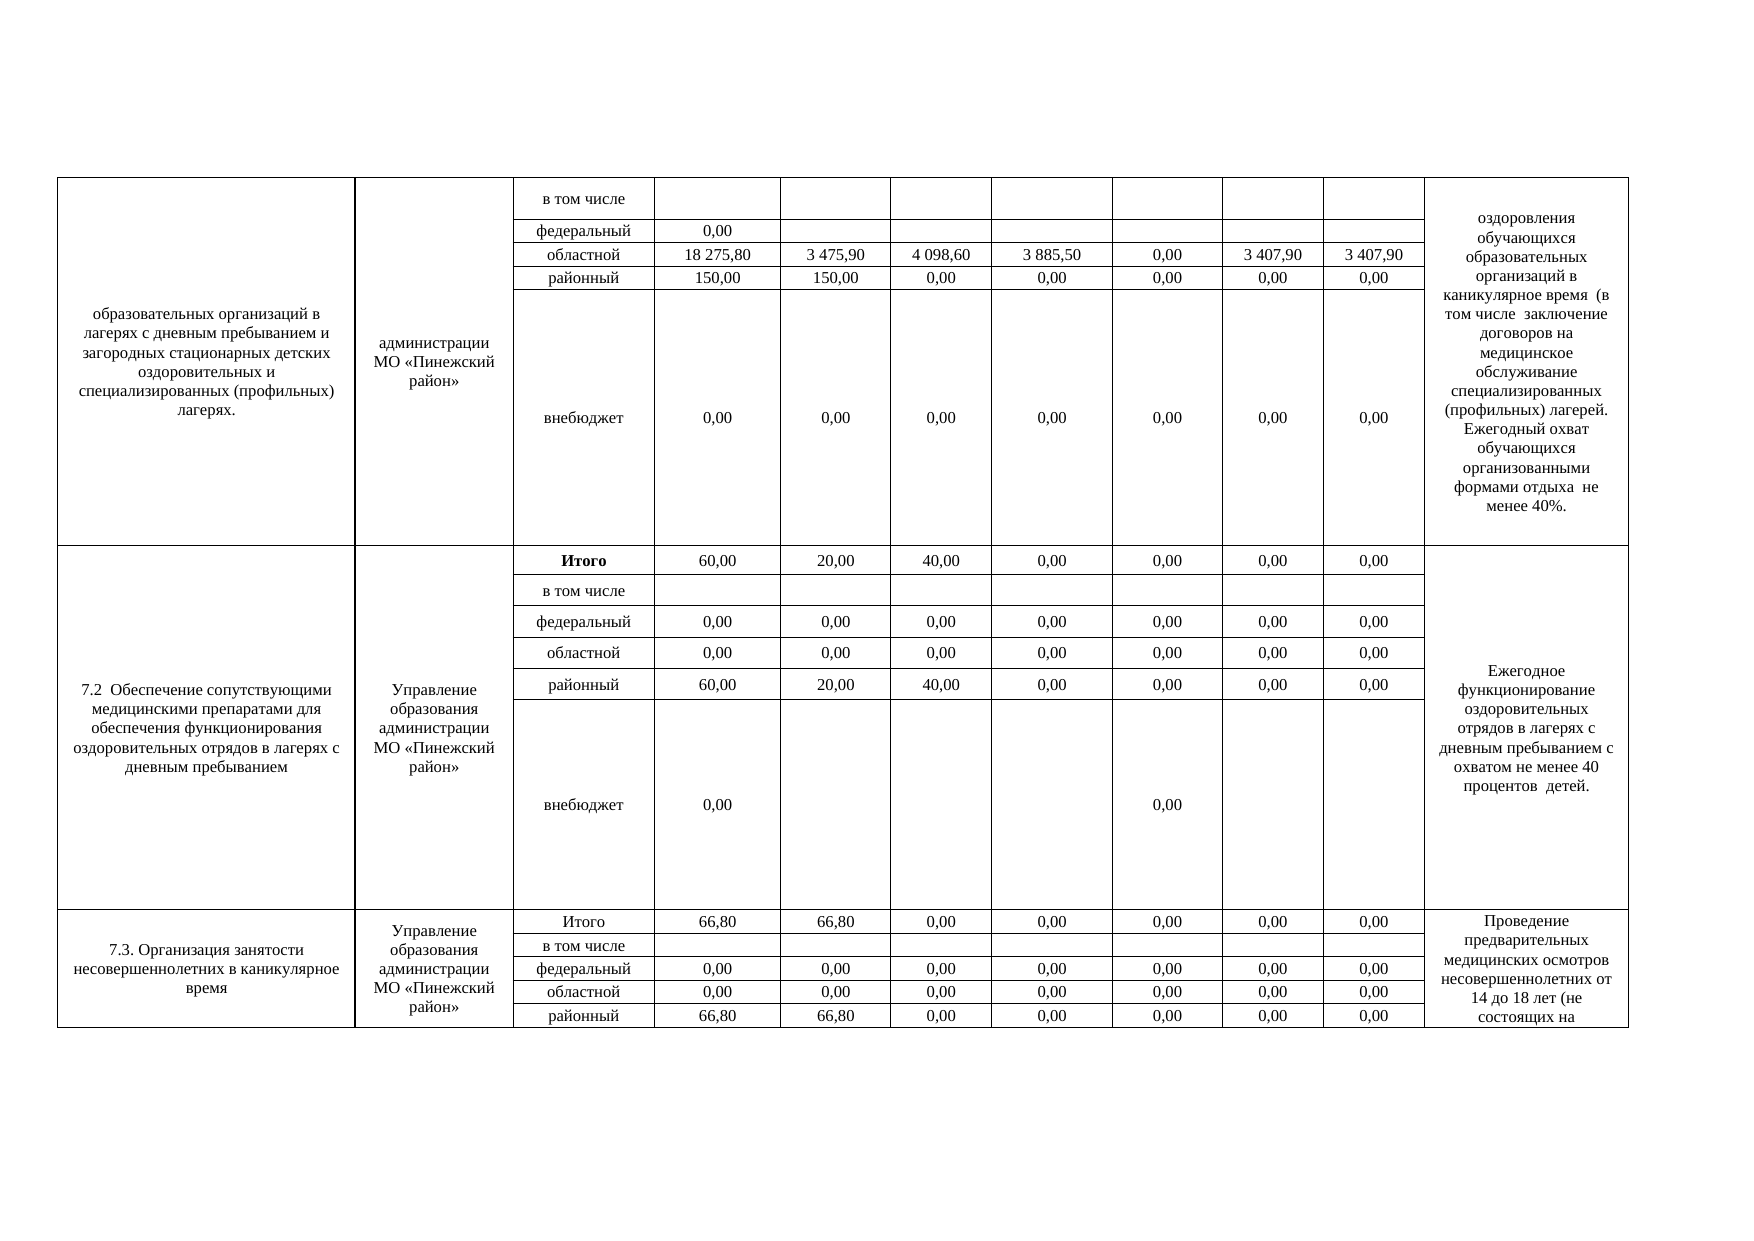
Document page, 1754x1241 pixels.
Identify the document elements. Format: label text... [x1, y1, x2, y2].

table_cell [992, 575, 1112, 605]
table_cell 0,00 [1113, 957, 1222, 980]
table_cell федеральный [514, 606, 654, 637]
table_cell 0,00 [1324, 638, 1424, 668]
table_cell 0,00 [891, 1004, 991, 1027]
table_cell [992, 934, 1112, 956]
table_cell [1113, 934, 1222, 956]
table_cell 0,00 [1113, 243, 1222, 266]
table_cell [781, 220, 890, 242]
table_cell 0,00 [1324, 669, 1424, 699]
table_cell [655, 178, 780, 219]
table_cell 0,00 [1223, 638, 1323, 668]
table_cell 0,00 [1223, 546, 1323, 574]
table_cell 0,00 [655, 638, 780, 668]
table_cell 0,00 [655, 700, 780, 909]
table_cell 7.3. Организация занятости несовершеннолетних в каникулярное время [58, 910, 354, 1027]
table_cell 0,00 [992, 1004, 1112, 1027]
table_cell 0,00 [1223, 910, 1323, 933]
table_cell 0,00 [655, 957, 780, 980]
table_cell 0,00 [1223, 669, 1323, 699]
table_cell 0,00 [891, 267, 991, 289]
table_cell 0,00 [655, 220, 780, 242]
table_cell районный [514, 1004, 654, 1027]
table_cell [1113, 178, 1222, 219]
table_cell 0,00 [992, 669, 1112, 699]
table_cell 0,00 [992, 546, 1112, 574]
table_cell 0,00 [1113, 546, 1222, 574]
table_cell [891, 700, 991, 909]
table_cell 0,00 [655, 981, 780, 1003]
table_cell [356, 910, 513, 1027]
table_cell 66,80 [655, 910, 780, 933]
table_cell 0,00 [781, 981, 890, 1003]
table_cell 3 407,90 [1223, 243, 1323, 266]
table_cell Управление образования администрации МО «Пинежский район» [356, 546, 513, 909]
table_cell 66,80 [655, 1004, 780, 1027]
table_cell 66,80 [781, 1004, 890, 1027]
table_cell 0,00 [992, 290, 1112, 545]
table_cell [781, 178, 890, 219]
table_cell внебюджет [514, 290, 654, 545]
table_cell 0,00 [1113, 606, 1222, 637]
table_cell Проведение предварительных медицинских осмотров несовершеннолетних от 14 до 18 лет (не состоящих на профилактических учетах КДН,ПДН) для временного трудоустройства [1425, 910, 1628, 1027]
table_cell 0,00 [891, 957, 991, 980]
table_cell [655, 575, 780, 605]
table_cell 0,00 [1324, 290, 1424, 545]
table_cell районный [514, 669, 654, 699]
table_cell в том числе [514, 178, 654, 219]
table_cell в том числе [514, 575, 654, 605]
table_cell [1324, 700, 1424, 909]
table_cell 0,00 [891, 981, 991, 1003]
table_cell 0,00 [781, 957, 890, 980]
table_cell в том числе [514, 934, 654, 956]
table_cell [1324, 575, 1424, 605]
table_cell [781, 700, 890, 909]
table_cell областной [514, 981, 654, 1003]
table_cell 0,00 [655, 606, 780, 637]
table_cell 3 885,50 [992, 243, 1112, 266]
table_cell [356, 178, 513, 545]
table_cell 0,00 [1113, 700, 1222, 909]
table_cell [1223, 178, 1323, 219]
table_cell Итого [514, 546, 654, 574]
table_cell [992, 700, 1112, 909]
table_cell 0,00 [1324, 981, 1424, 1003]
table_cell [58, 178, 354, 545]
table_cell [1223, 934, 1323, 956]
table_cell 0,00 [1223, 1004, 1323, 1027]
table_cell 0,00 [992, 981, 1112, 1003]
table_cell [781, 934, 890, 956]
table_cell 0,00 [1113, 669, 1222, 699]
table_cell 4 098,60 [891, 243, 991, 266]
table_cell 0,00 [1324, 1004, 1424, 1027]
table_cell 18 275,80 [655, 243, 780, 266]
table_cell 0,00 [992, 267, 1112, 289]
table_cell 0,00 [1223, 290, 1323, 545]
table_cell 0,00 [1113, 1004, 1222, 1027]
table_cell 0,00 [1324, 910, 1424, 933]
table_cell областной [514, 243, 654, 266]
table_cell [1223, 575, 1323, 605]
table_cell 0,00 [781, 606, 890, 637]
table_cell [891, 575, 991, 605]
table_cell [1223, 220, 1323, 242]
table_cell 7.2 Обеспечение сопутствующими медицинскими препаратами для обеспечения функционирования оздоровительных отрядов в лагерях с дневным пребыванием [58, 546, 354, 909]
table_cell [1324, 934, 1424, 956]
table_cell 0,00 [1223, 267, 1323, 289]
table_cell 0,00 [992, 957, 1112, 980]
table_cell [891, 178, 991, 219]
table_cell 0,00 [1223, 957, 1323, 980]
table_cell 3 407,90 [1324, 243, 1424, 266]
table_cell 0,00 [992, 606, 1112, 637]
table_cell 0,00 [1324, 606, 1424, 637]
table_cell Итого [514, 910, 654, 933]
table_cell 0,00 [1113, 981, 1222, 1003]
table_cell федеральный [514, 957, 654, 980]
table_cell 0,00 [1223, 606, 1323, 637]
table_cell 0,00 [781, 638, 890, 668]
table_cell 0,00 [1113, 910, 1222, 933]
table_cell федеральный [514, 220, 654, 242]
table_cell 66,80 [781, 910, 890, 933]
table_cell 0,00 [1324, 546, 1424, 574]
table_cell 40,00 [891, 546, 991, 574]
table_cell Ежегодное функционирование оздоровительных отрядов в лагерях с дневным пребыванием с охватом не менее 40 процентов детей. [1425, 546, 1628, 909]
table_cell [1113, 220, 1222, 242]
table_cell областной [514, 638, 654, 668]
table_cell [781, 575, 890, 605]
table_cell [655, 934, 780, 956]
table_cell 0,00 [1324, 957, 1424, 980]
table_cell 20,00 [781, 546, 890, 574]
table_cell 0,00 [1113, 267, 1222, 289]
table_cell 0,00 [891, 606, 991, 637]
table_cell 150,00 [781, 267, 890, 289]
table_cell [1223, 700, 1323, 909]
table_cell [1324, 220, 1424, 242]
table_cell 60,00 [655, 669, 780, 699]
table_cell [992, 220, 1112, 242]
table_cell 0,00 [781, 290, 890, 545]
table_cell 0,00 [891, 910, 991, 933]
table_cell 0,00 [891, 638, 991, 668]
table_cell 0,00 [992, 638, 1112, 668]
table_cell 0,00 [1113, 290, 1222, 545]
table_cell 0,00 [1113, 638, 1222, 668]
table_cell внебюджет [514, 700, 654, 909]
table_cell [1425, 178, 1628, 545]
table_cell 20,00 [781, 669, 890, 699]
table_cell [992, 178, 1112, 219]
table_cell [891, 220, 991, 242]
table_cell 0,00 [1324, 267, 1424, 289]
table_cell 150,00 [655, 267, 780, 289]
table_cell 0,00 [992, 910, 1112, 933]
table_cell [891, 934, 991, 956]
table_cell 0,00 [1223, 981, 1323, 1003]
table_cell [1113, 575, 1222, 605]
table_cell 0,00 [891, 290, 991, 545]
table_cell 0,00 [655, 290, 780, 545]
table_cell 40,00 [891, 669, 991, 699]
table_cell [1324, 178, 1424, 219]
table_cell 60,00 [655, 546, 780, 574]
table_cell районный [514, 267, 654, 289]
table_cell 3 475,90 [781, 243, 890, 266]
